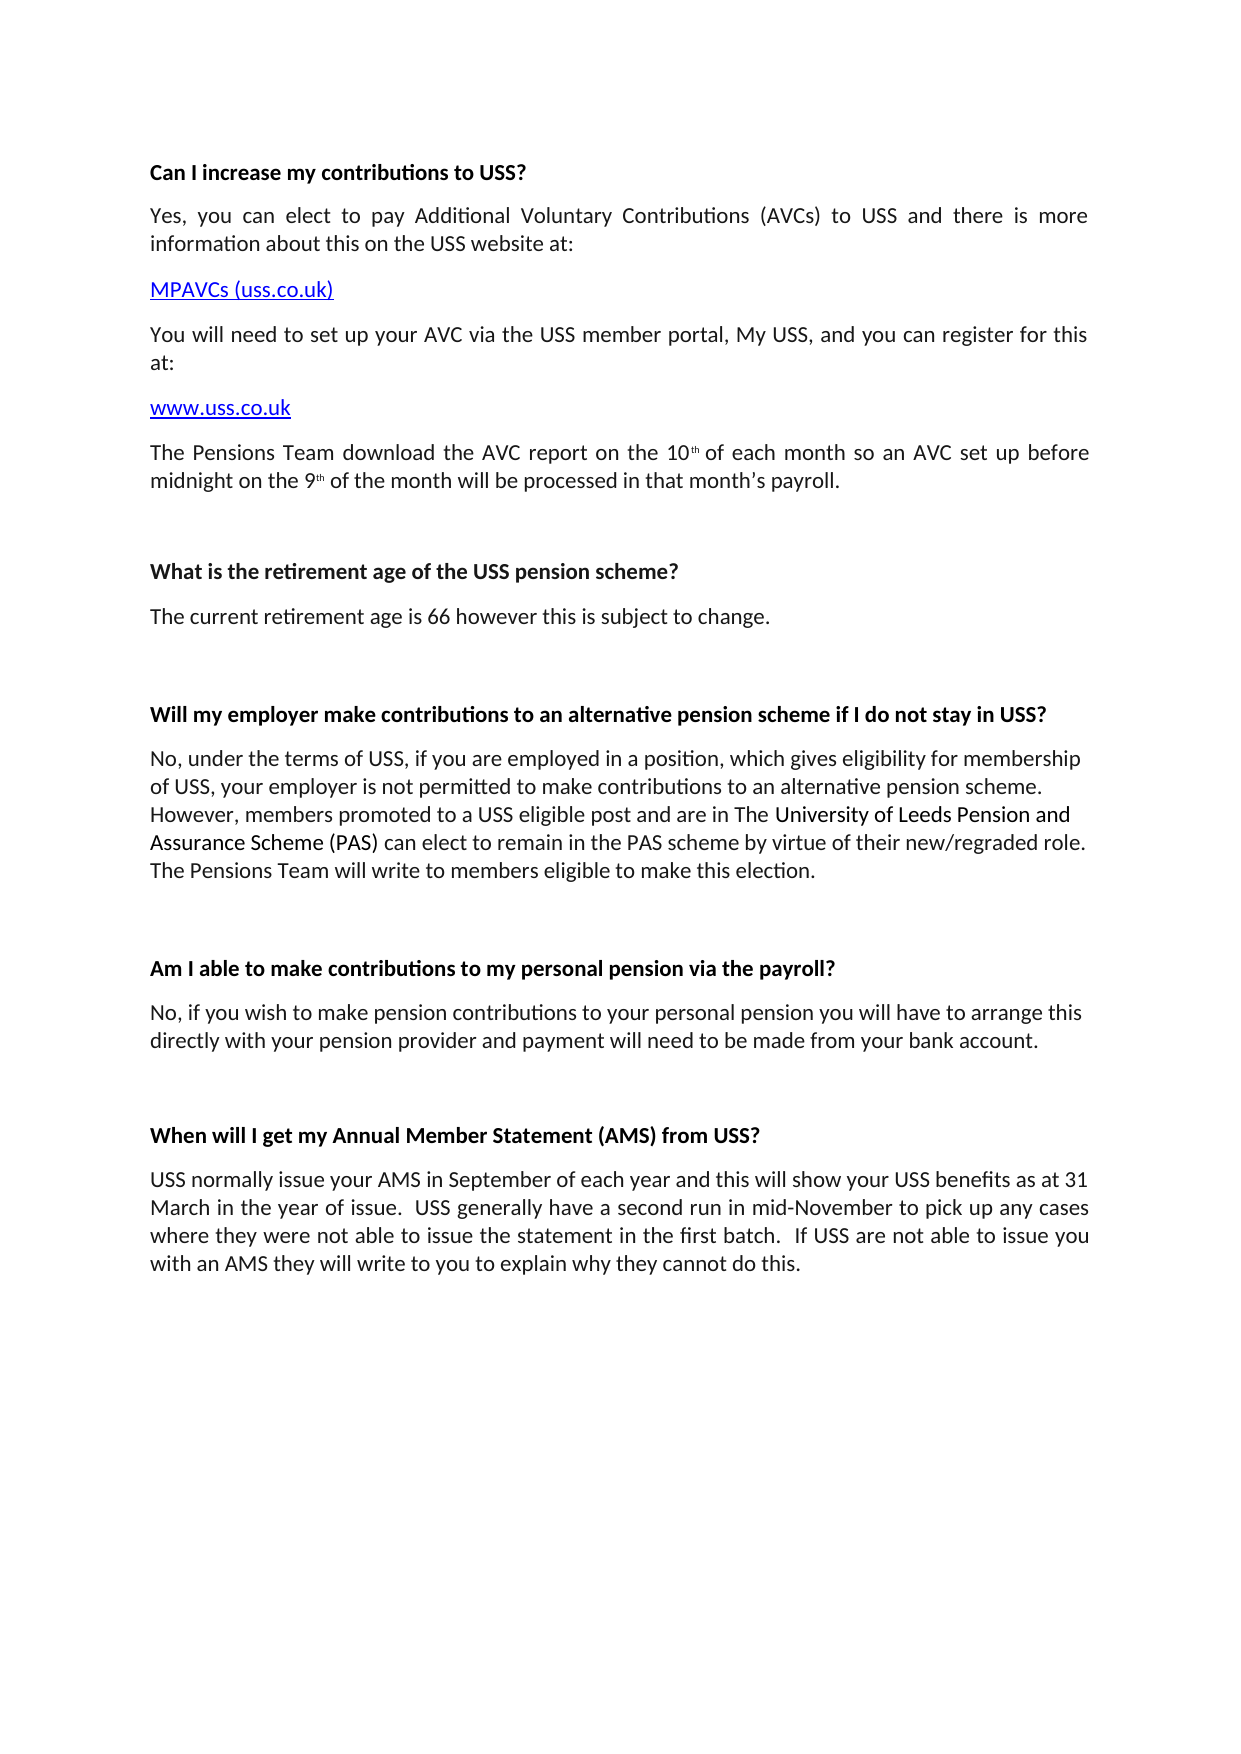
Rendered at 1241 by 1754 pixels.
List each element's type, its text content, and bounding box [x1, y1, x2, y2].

subtitle When will I get my Annual Member Statement (AMS) from USS? [150, 1113, 1090, 1149]
text www.uss.co.uk [150, 393, 1090, 421]
text No, under the terms of USS, if you are employed in a position, which gives eligibility for membership of USS, your employer is not permitted to make contributions to an alternative pension scheme. However, members promoted to a USS eligible post and are in The University of Leeds Pension and Assurance Scheme (PAS) can elect to remain in the PAS scheme by virtue of their new/regraded role. The Pensions Team will write to members eligible to make this election. [150, 744, 1090, 884]
text What is the retirement age of the USS pension scheme? [150, 557, 1090, 585]
text The Pensions Team download the AVC report on the 10th of each month so an AVC set up before midnight on the 9th of the month will be processed in that month’s payroll. [150, 438, 1090, 494]
subtitle Am I able to make contributions to my personal pension via the payroll? [150, 947, 1090, 982]
text You will need to set up your AVC via the USS member portal, My USS, and you can register for this at: [150, 320, 1090, 376]
text The current retirement age is 66 however this is subject to change. [150, 602, 1090, 630]
subtitle Will my employer make contributions to an alternative pension scheme if I do not stay in USS? [150, 692, 1090, 728]
text No, if you wish to make pension contributions to your personal pension you will have to arrange this directly with your pension provider and payment will need to be made from your bank account. [150, 998, 1090, 1054]
subtitle Can I increase my contributions to USS? [150, 150, 1090, 186]
text MPAVCs (uss.co.uk) [150, 275, 1090, 303]
text Yes, you can elect to pay Additional Voluntary Contributions (AVCs) to USS and there is more information about this on the USS website at: [150, 202, 1090, 258]
text USS normally issue your AMS in September of each year and this will show your USS benefits as at 31 March in the year of issue. USS generally have a second run in mid-November to pick up any cases where they were not able to issue the statement in the first batch. If USS are not able to issue you with an AMS they will write to you to explain why they cannot do this. [150, 1165, 1090, 1277]
